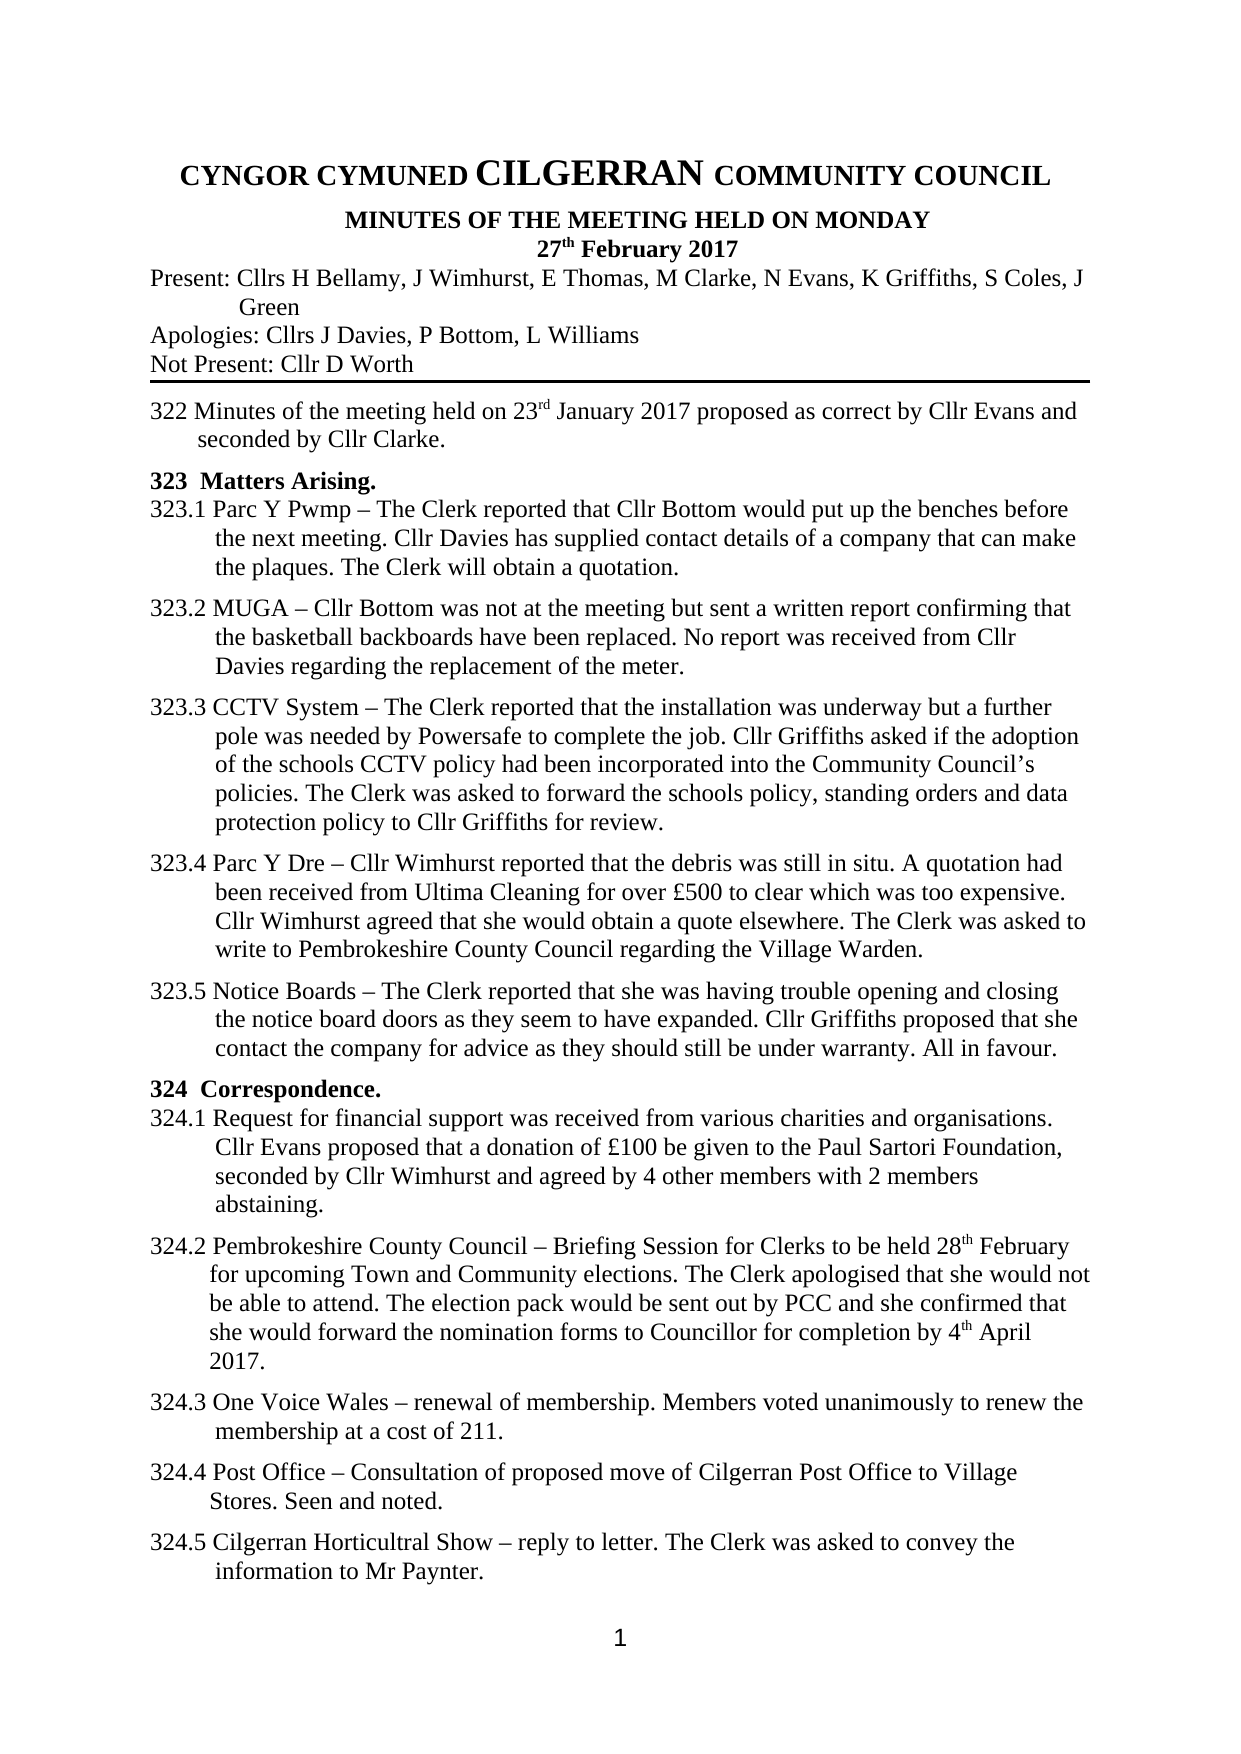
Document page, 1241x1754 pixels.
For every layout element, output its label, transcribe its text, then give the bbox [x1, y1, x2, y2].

text 322 Minutes of the meeting held on 23rd January 2017 proposed as correct by Cllr Evans and seconded by Cllr Clarke. [150, 396, 1090, 453]
text 323.2 MUGA – Cllr Bottom was not at the meeting but sent a written report confirming that the basketball backboards have been replaced. No report was received from Cllr Davies regarding the replacement of the meter. [150, 593, 1090, 679]
text 323.3 CCTV System – The Clerk reported that the installation was underway but a further pole was needed by Powersafe to complete the job. Cllr Griffiths asked if the adoption of the schools CCTV policy had been incorporated into the Community Council’s policies. The Clerk was asked to forward the schools policy, standing orders and data protection policy to Cllr Griffiths for review. [150, 692, 1090, 836]
text 323 Matters Arising. [150, 466, 1090, 494]
text MINUTES OF THE MEETING HELD ON MONDAY [150, 206, 1125, 234]
text 324.3 One Voice Wales – renewal of membership. Members voted unanimously to renew the membership at a cost of 211. [150, 1387, 1090, 1444]
text 324.5 Cilgerran Horticultral Show – reply to letter. The Clerk was asked to convey the information to Mr Paynter. [150, 1527, 1090, 1584]
text Not Present: Cllr D Worth [150, 349, 1090, 380]
text 324 Correspondence. [150, 1074, 1090, 1103]
text Present: Cllrs H Bellamy, J Wimhurst, E Thomas, M Clarke, N Evans, K Griffiths, S Coles, J Green [150, 263, 1090, 321]
text CYNGOR CYMUNED CILGERRAN COMMUNITY COUNCIL [91, 150, 1140, 193]
text 324.2 Pembrokeshire County Council – Briefing Session for Clerks to be held 28th February for upcoming Town and Community elections. The Clerk apologised that she would not be able to attend. The election pack would be sent out by PCC and she confirmed that she would forward the nomination forms to Councillor for completion by 4th April 2017. [150, 1231, 1090, 1374]
text 324.1 Request for financial support was received from various charities and organisations. Cllr Evans proposed that a donation of £100 be given to the Paul Sartori Foundation, seconded by Cllr Wimhurst and agreed by 4 other members with 2 members abstaining. [150, 1103, 1090, 1218]
text Apologies: Cllrs J Davies, P Bottom, L Williams [150, 321, 1090, 349]
text 323.5 Notice Boards – The Clerk reported that she was having trouble opening and closing the notice board doors as they seem to have expanded. Cllr Griffiths proposed that she contact the company for advice as they should still be under warranty. All in favour. [150, 976, 1090, 1062]
text 323.4 Parc Y Dre – Cllr Wimhurst reported that the debris was still in situ. A quotation had been received from Ultima Cleaning for over £500 to clear which was too expensive. Cllr Wimhurst agreed that she would obtain a quote elsewhere. The Clerk was asked to write to Pembrokeshire County Council regarding the Village Warden. [150, 848, 1090, 963]
text 27th February 2017 [150, 234, 1125, 263]
text 324.4 Post Office – Consultation of proposed move of Cilgerran Post Office to Village Stores. Seen and noted. [150, 1457, 1090, 1514]
text 323.1 Parc Y Pwmp – The Clerk reported that Cllr Bottom would put up the benches before the next meeting. Cllr Davies has supplied contact details of a company that can make the plaques. The Clerk will obtain a quotation. [150, 494, 1090, 581]
